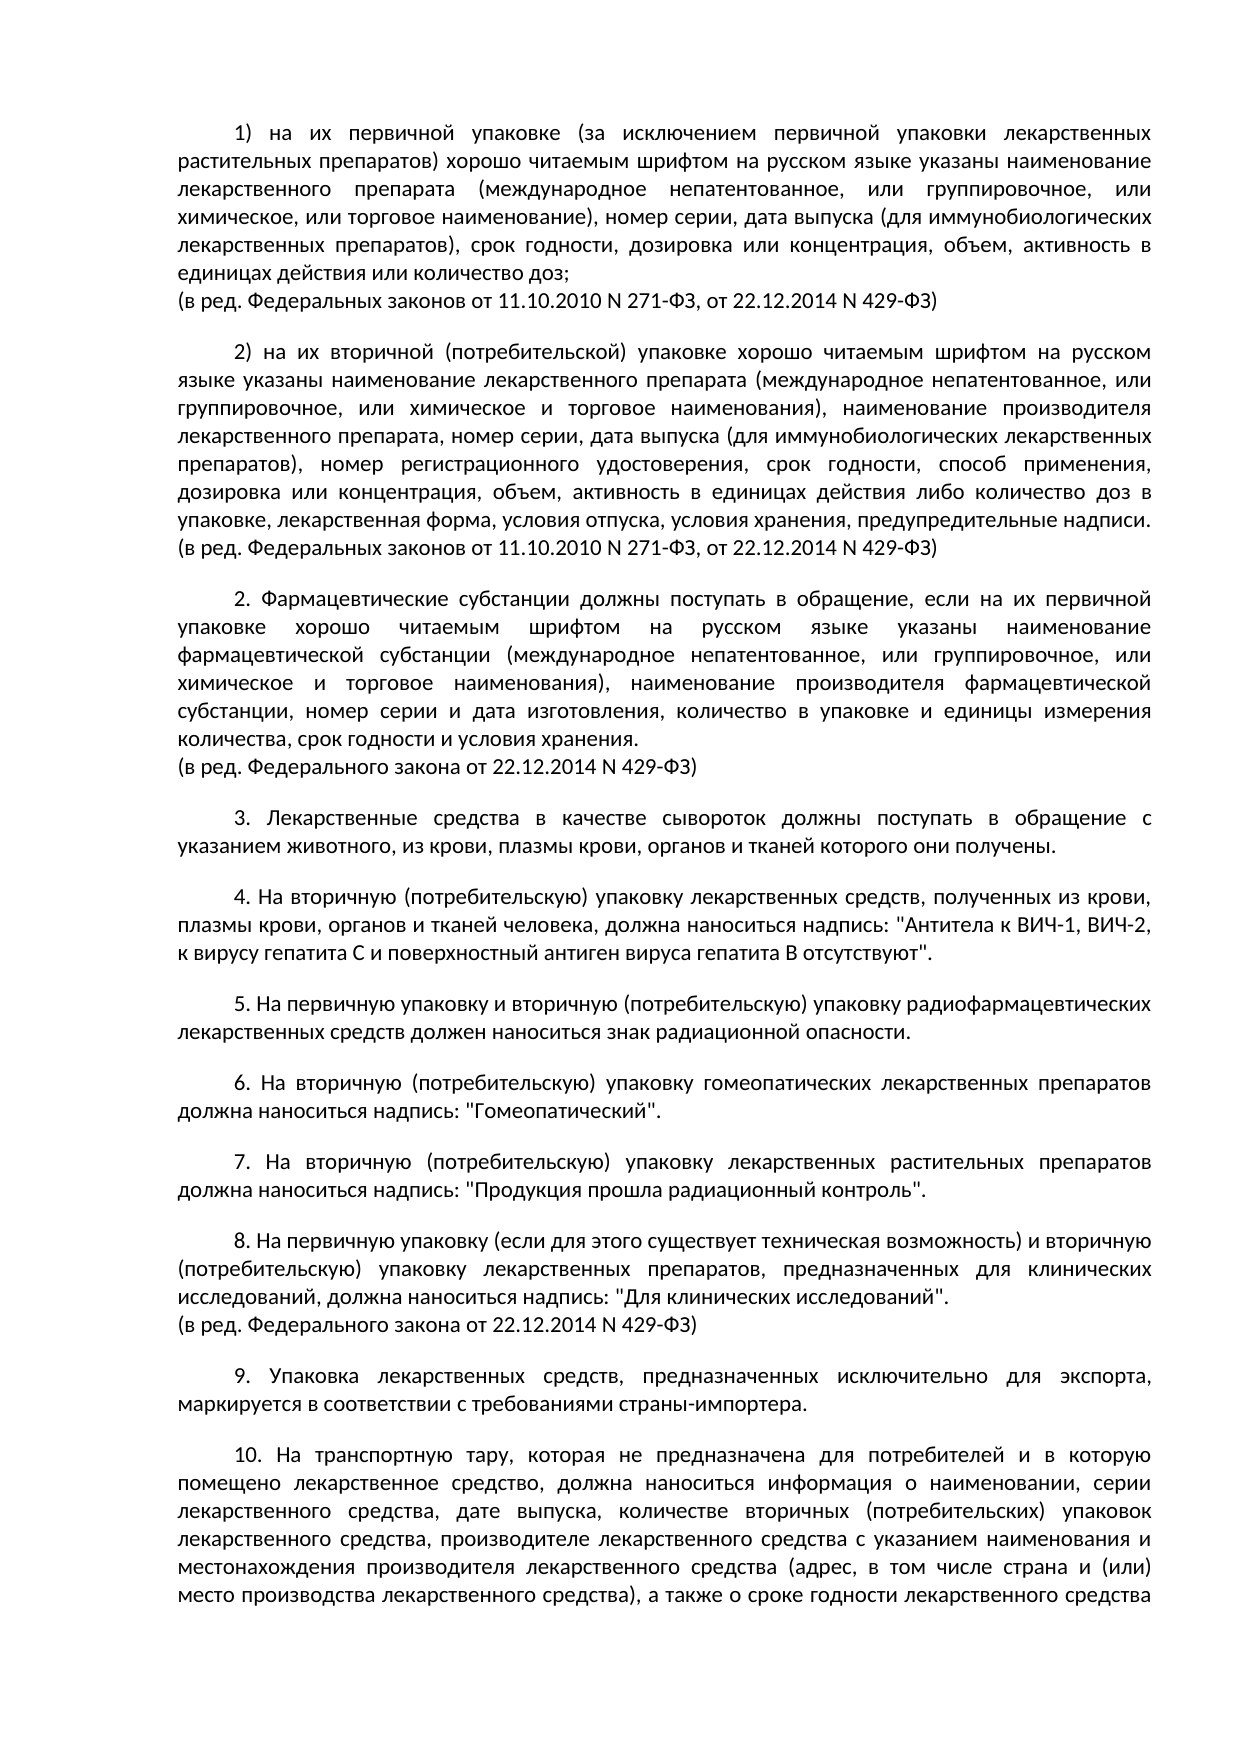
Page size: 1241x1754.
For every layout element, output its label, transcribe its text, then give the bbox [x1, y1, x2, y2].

text 4. На вторичную (потребительскую) упаковку лекарственных средств, полученных из крови, плазмы крови, органов и тканей человека, должна наноситься надпись: "Антитела к ВИЧ-1, ВИЧ-2, к вирусу гепатита C и поверхностный антиген вируса гепатита B отсутствуют". [177, 882, 1152, 966]
text 2. Фармацевтические субстанции должны поступать в обращение, если на их первичной упаковке хорошо читаемым шрифтом на русском языке указаны наименование фармацевтической субстанции (международное непатентованное, или группировочное, или химическое и торговое наименования), наименование производителя фармацевтической субстанции, номер серии и дата изготовления, количество в упаковке и единицы измерения количества, срок годности и условия хранения. [177, 584, 1152, 752]
text 1) на их первичной упаковке (за исключением первичной упаковки лекарственных растительных препаратов) хорошо читаемым шрифтом на русском языке указаны наименование лекарственного препарата (международное непатентованное, или группировочное, или химическое, или торговое наименование), номер серии, дата выпуска (для иммунобиологических лекарственных препаратов), срок годности, дозировка или концентрация, объем, активность в единицах действия или количество доз; [177, 118, 1152, 286]
text (в ред. Федеральных законов от 11.10.2010 N 271-ФЗ, от 22.12.2014 N 429-ФЗ) [177, 286, 1152, 314]
text (в ред. Федерального закона от 22.12.2014 N 429-ФЗ) [177, 752, 1152, 780]
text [177, 1440, 1152, 1608]
text 2) на их вторичной (потребительской) упаковке хорошо читаемым шрифтом на русском языке указаны наименование лекарственного препарата (международное непатентованное, или группировочное, или химическое и торговое наименования), наименование производителя лекарственного препарата, номер серии, дата выпуска (для иммунобиологических лекарственных препаратов), номер регистрационного удостоверения, срок годности, способ применения, дозировка или концентрация, объем, активность в единицах действия либо количество доз в упаковке, лекарственная форма, условия отпуска, условия хранения, предупредительные надписи. [177, 337, 1152, 533]
text 7. На вторичную (потребительскую) упаковку лекарственных растительных препаратов должна наноситься надпись: "Продукция прошла радиационный контроль". [177, 1147, 1152, 1203]
text 9. Упаковка лекарственных средств, предназначенных исключительно для экспорта, маркируется в соответствии с требованиями страны-импортера. [177, 1361, 1152, 1417]
text 5. На первичную упаковку и вторичную (потребительскую) упаковку радиофармацевтических лекарственных средств должен наноситься знак радиационной опасности. [177, 989, 1152, 1045]
text (в ред. Федерального закона от 22.12.2014 N 429-ФЗ) [177, 1310, 1152, 1338]
text 3. Лекарственные средства в качестве сывороток должны поступать в обращение с указанием животного, из крови, плазмы крови, органов и тканей которого они получены. [177, 803, 1152, 859]
text 8. На первичную упаковку (если для этого существует техническая возможность) и вторичную (потребительскую) упаковку лекарственных препаратов, предназначенных для клинических исследований, должна наноситься надпись: "Для клинических исследований". [177, 1226, 1152, 1310]
text (в ред. Федеральных законов от 11.10.2010 N 271-ФЗ, от 22.12.2014 N 429-ФЗ) [177, 533, 1152, 561]
text 6. На вторичную (потребительскую) упаковку гомеопатических лекарственных препаратов должна наноситься надпись: "Гомеопатический". [177, 1068, 1152, 1124]
